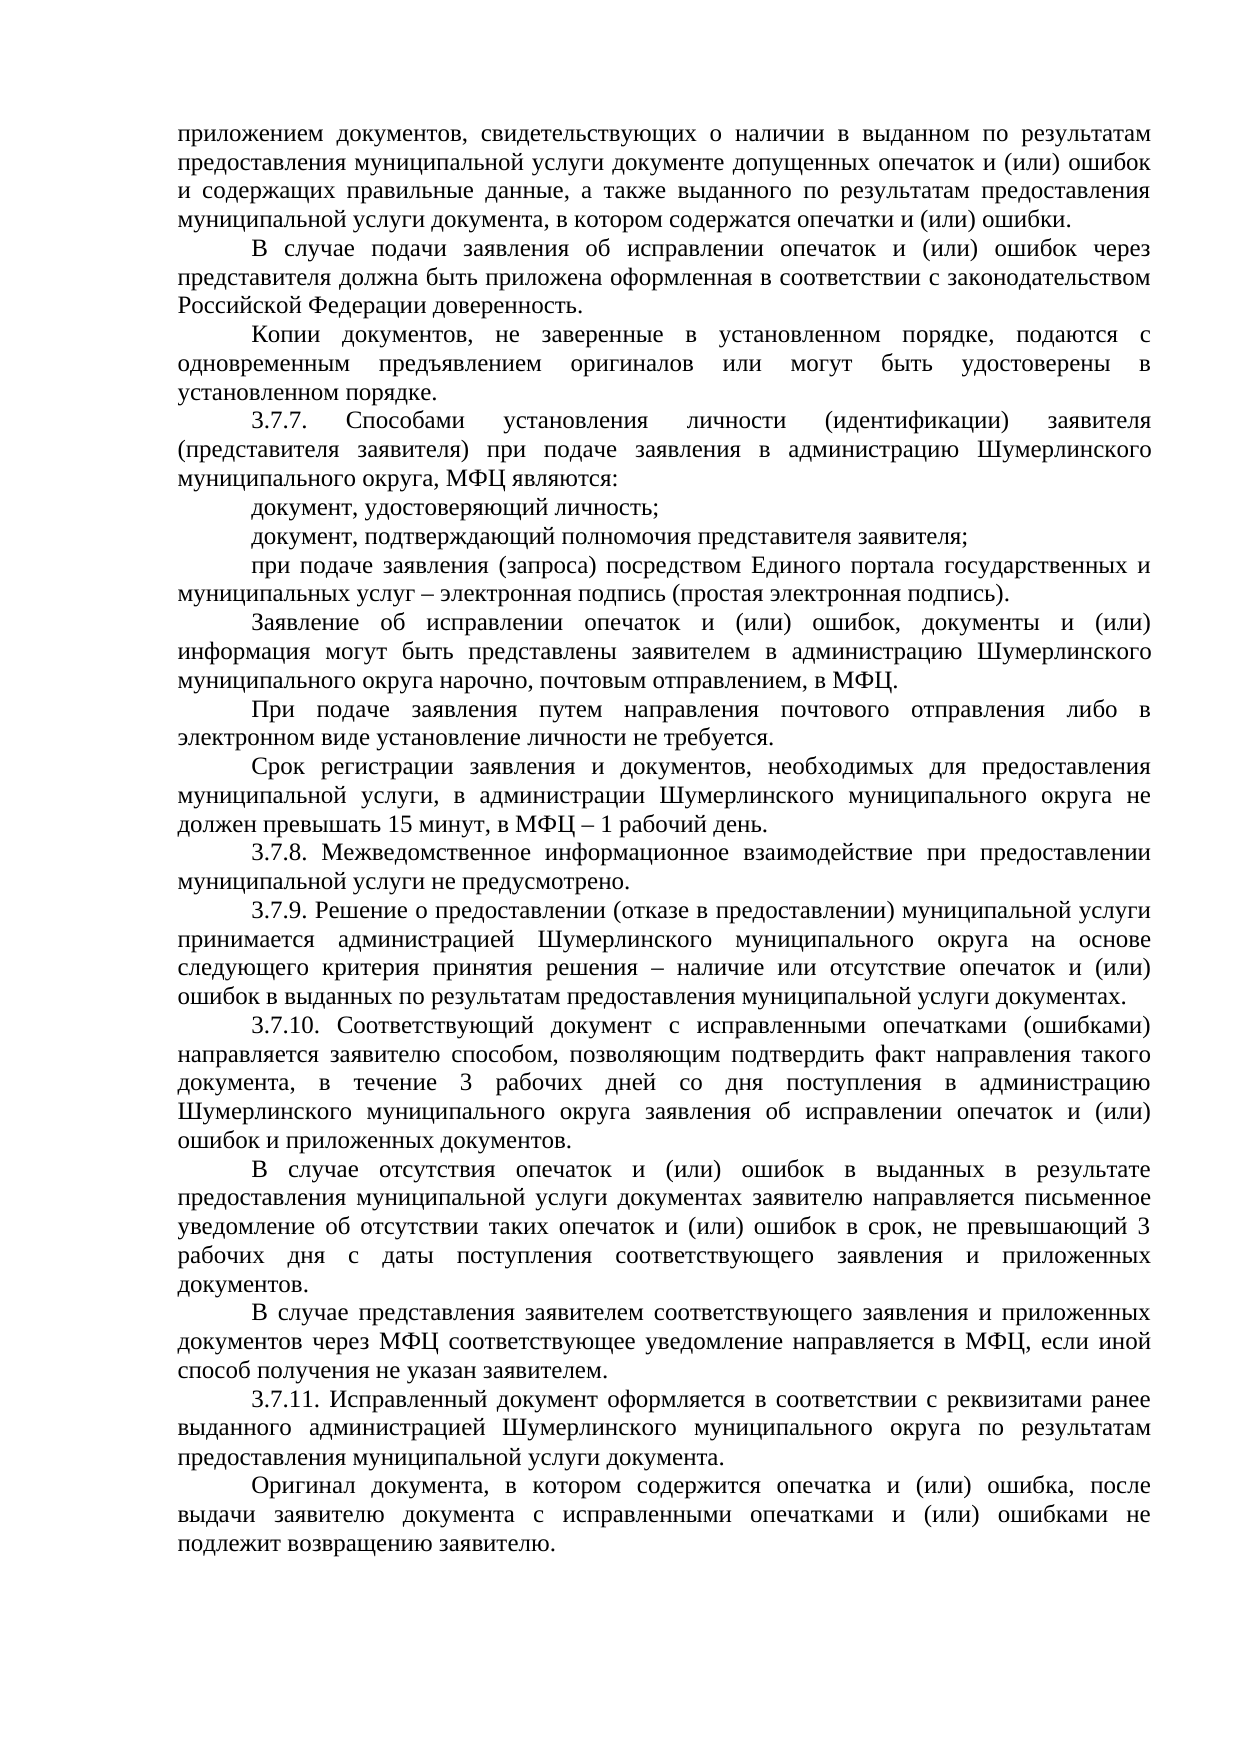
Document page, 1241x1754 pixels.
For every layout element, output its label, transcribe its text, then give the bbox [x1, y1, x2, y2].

text 3.7.11. Исправленный документ оформляется в соответствии с реквизитами ранее выданного администрацией Шумерлинского муниципального округа по результатам предоставления муниципальной услуги документа. [177, 1384, 1152, 1470]
text документ, удостоверяющий личность; [177, 492, 1152, 521]
text при подаче заявления (запроса) посредством Единого портала государственных и муниципальных услуг – электронная подпись (простая электронная подпись). [177, 550, 1152, 607]
text В случае отсутствия опечаток и (или) ошибок в выданных в результате предоставления муниципальной услуги документах заявителю направляется письменное уведомление об отсутствии таких опечаток и (или) ошибок в срок, не превышающий 3 рабочих дня с даты поступления соответствующего заявления и приложенных документов. [177, 1154, 1152, 1297]
text 3.7.10. Соответствующий документ с исправленными опечатками (ошибками) направляется заявителю способом, позволяющим подтвердить факт направления такого документа, в течение 3 рабочих дней со дня поступления в администрацию Шумерлинского муниципального округа заявления об исправлении опечаток и (или) ошибок и приложенных документов. [177, 1010, 1152, 1154]
text Копии документов, не заверенные в установленном порядке, подаются с одновременным предъявлением оригиналов или могут быть удостоверены в установленном порядке. [177, 319, 1152, 406]
text 3.7.7. Способами установления личности (идентификации) заявителя (представителя заявителя) при подаче заявления в администрацию Шумерлинского муниципального округа, МФЦ являются: [177, 406, 1152, 492]
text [177, 118, 1152, 233]
text Оригинал документа, в котором содержится опечатка и (или) ошибка, после выдачи заявителю документа с исправленными опечатками и (или) ошибками не подлежит возвращению заявителю. [177, 1470, 1152, 1557]
text При подаче заявления путем направления почтового отправления либо в электронном виде установление личности не требуется. [177, 694, 1152, 751]
text Срок регистрации заявления и документов, необходимых для предоставления муниципальной услуги, в администрации Шумерлинского муниципального округа не должен превышать 15 минут, в МФЦ – 1 рабочий день. [177, 751, 1152, 837]
text В случае представления заявителем соответствующего заявления и приложенных документов через МФЦ соответствующее уведомление направляется в МФЦ, если иной способ получения не указан заявителем. [177, 1297, 1152, 1384]
text Заявление об исправлении опечаток и (или) ошибок, документы и (или) информация могут быть представлены заявителем в администрацию Шумерлинского муниципального округа нарочно, почтовым отправлением, в МФЦ. [177, 607, 1152, 694]
text 3.7.8. Межведомственное информационное взаимодействие при предоставлении муниципальной услуги не предусмотрено. [177, 837, 1152, 895]
text В случае подачи заявления об исправлении опечаток и (или) ошибок через представителя должна быть приложена оформленная в соответствии с законодательством Российской Федерации доверенность. [177, 233, 1152, 319]
text 3.7.9. Решение о предоставлении (отказе в предоставлении) муниципальной услуги принимается администрацией Шумерлинского муниципального округа на основе следующего критерия принятия решения – наличие или отсутствие опечаток и (или) ошибок в выданных по результатам предоставления муниципальной услуги документах. [177, 895, 1152, 1010]
text документ, подтверждающий полномочия представителя заявителя; [177, 521, 1152, 550]
